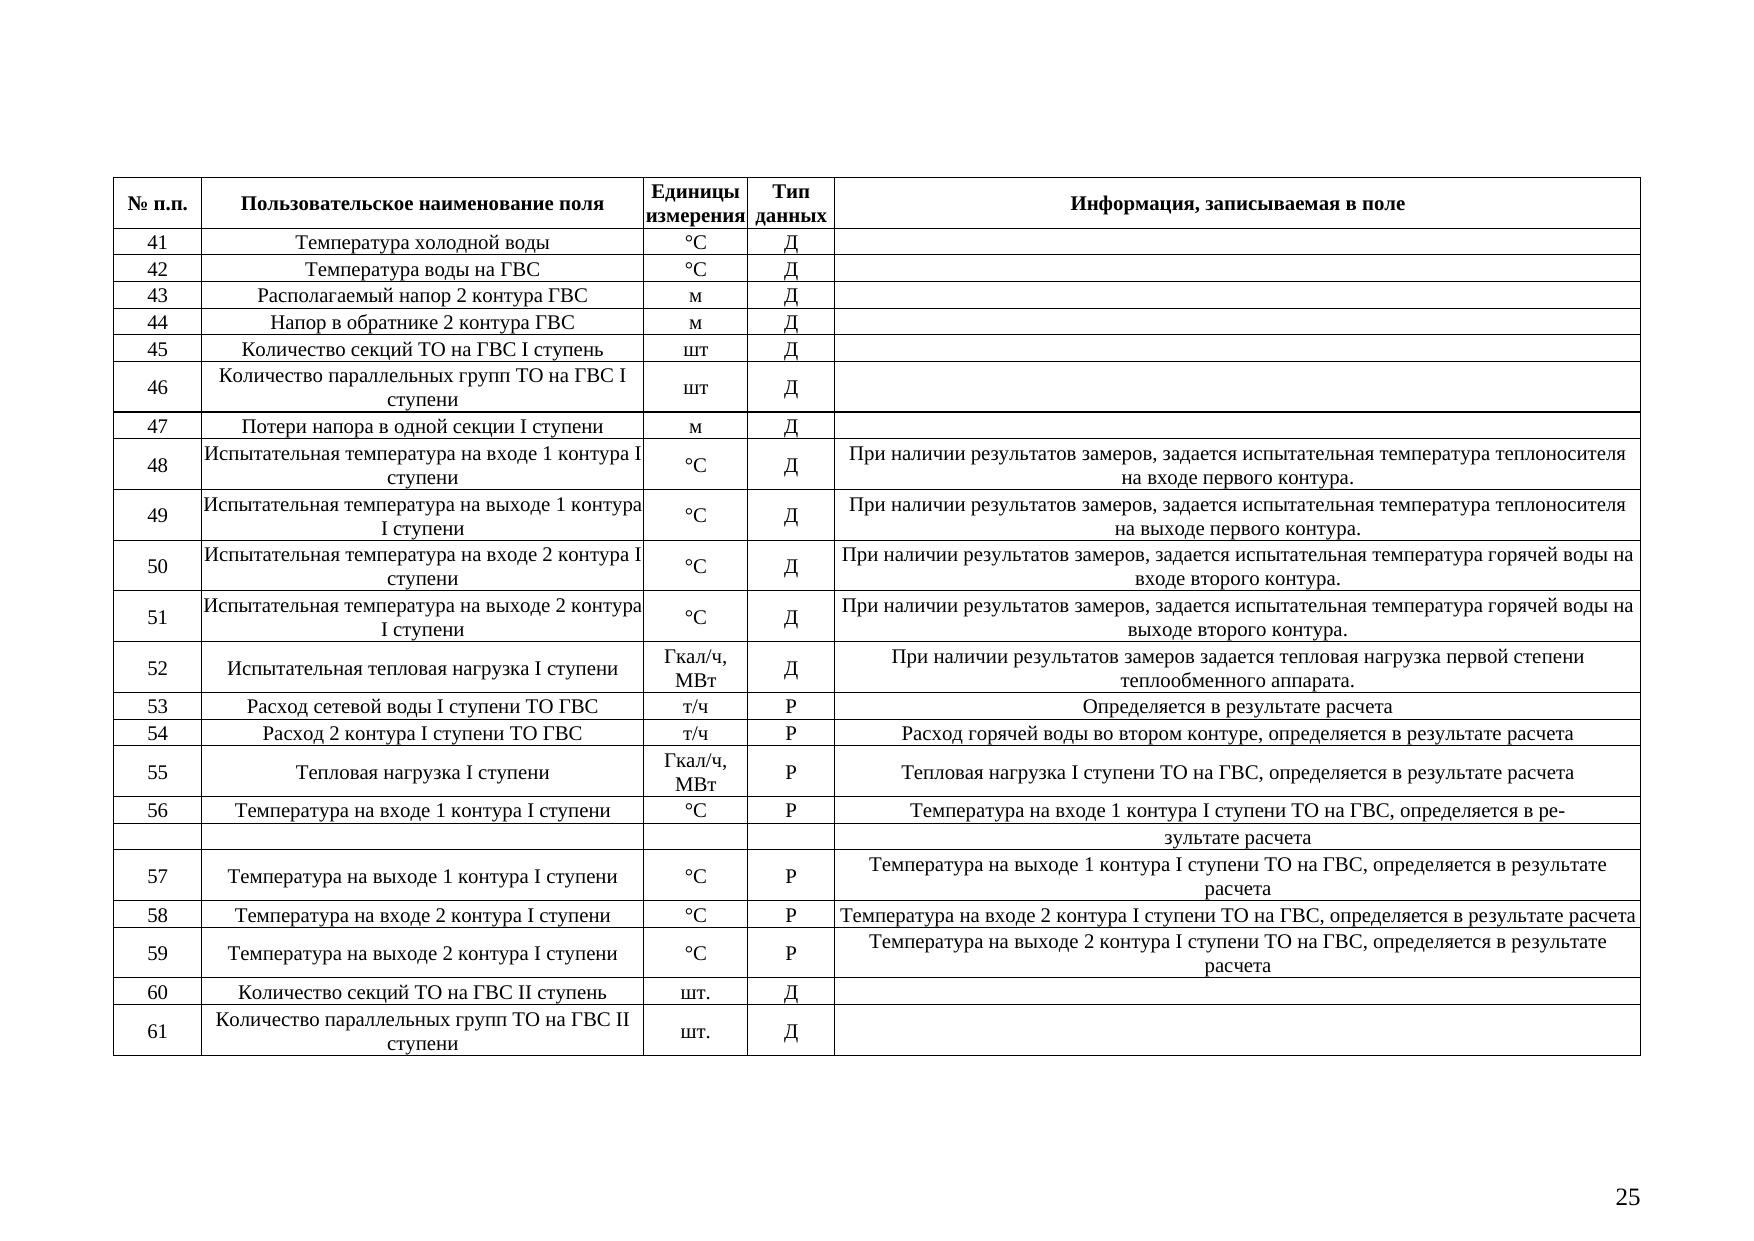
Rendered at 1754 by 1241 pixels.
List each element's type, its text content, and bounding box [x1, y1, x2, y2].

table_cell Р [748, 850, 834, 900]
table_cell Д [748, 255, 834, 281]
table_cell шт [644, 335, 747, 361]
table_cell Р [748, 693, 834, 718]
table_cell Потери напора в одной секции I ступени [202, 413, 643, 438]
table_cell °C [644, 901, 747, 927]
table_cell [835, 309, 1640, 334]
table_cell 41 [114, 229, 201, 254]
table_cell м [644, 282, 747, 307]
table_cell Д [748, 362, 834, 411]
table_cell шт [644, 362, 747, 411]
table_header Единицы измерения [644, 178, 747, 227]
table_cell Температура на входе 2 контура I ступени [202, 901, 643, 927]
table_cell 49 [114, 490, 201, 539]
table_cell [835, 413, 1640, 438]
table_cell Д [748, 642, 834, 692]
table_cell 53 [114, 693, 201, 718]
table_cell Количество параллельных групп ТО на ГВС I ступени [202, 362, 643, 411]
table_cell Количество секций ТО на ГВС II ступень [202, 978, 643, 1004]
table_cell 56 [114, 797, 201, 822]
table_header Пользовательское наименование поля [202, 178, 643, 227]
table_cell 54 [114, 720, 201, 745]
table_cell Д [748, 309, 834, 334]
table_cell Р [748, 901, 834, 927]
table_cell [748, 824, 834, 849]
table_cell Температура на входе 2 контура I ступени ТО на ГВС, определяется в результате расчета [835, 901, 1640, 927]
table_cell [202, 824, 643, 849]
table_cell Тепловая нагрузка I ступени ТО на ГВС, определяется в результате расчета [835, 746, 1640, 796]
table_cell Температура на выходе 1 контура I ступени [202, 850, 643, 900]
table_cell Д [748, 282, 834, 307]
table_cell 47 [114, 413, 201, 438]
table_cell 50 [114, 541, 201, 590]
table_cell При наличии результатов замеров задается тепловая нагрузка первой степени теплообменного аппарата. [835, 642, 1640, 692]
table_header Тип данных [748, 178, 834, 227]
table_cell Р [748, 928, 834, 977]
table_cell Расход горячей воды во втором контуре, определяется в результате расчета [835, 720, 1640, 745]
table_cell Располагаемый напор 2 контура ГВС [202, 282, 643, 307]
table_cell 43 [114, 282, 201, 307]
table_cell Гкал/ч, МВт [644, 746, 747, 796]
table_cell [835, 229, 1640, 254]
table_cell Испытательная тепловая нагрузка I ступени [202, 642, 643, 692]
table_cell 45 [114, 335, 201, 361]
table_cell Температура воды на ГВС [202, 255, 643, 281]
table_cell 44 [114, 309, 201, 334]
table_cell [114, 824, 201, 849]
table_cell зультате расчета [835, 824, 1640, 849]
table_cell т/ч [644, 693, 747, 718]
table_cell 58 [114, 901, 201, 927]
table_cell °C [644, 229, 747, 254]
table_cell Расход 2 контура I ступени ТО ГВС [202, 720, 643, 745]
table_header Информация, записываемая в поле [835, 178, 1640, 227]
table_cell Д [748, 335, 834, 361]
table_cell Д [748, 591, 834, 641]
table_cell 57 [114, 850, 201, 900]
table_cell м [644, 309, 747, 334]
table_cell Р [748, 797, 834, 822]
table_cell °C [644, 850, 747, 900]
table_cell Испытательная температура на входе 2 контура I ступени [202, 541, 643, 590]
table_cell 48 [114, 439, 201, 489]
table_cell Д [748, 978, 834, 1004]
table_cell При наличии результатов замеров, задается испытательная температура теплоносителя на входе первого контура. [835, 439, 1640, 489]
table_cell Расход сетевой воды I ступени ТО ГВС [202, 693, 643, 718]
table_cell т/ч [644, 720, 747, 745]
table_cell Температура на входе 1 контура I ступени ТО на ГВС, определяется в ре- [835, 797, 1640, 822]
table_cell °C [644, 541, 747, 590]
table_cell °C [644, 797, 747, 822]
table_cell Температура холодной воды [202, 229, 643, 254]
table_cell °C [644, 591, 747, 641]
table_cell При наличии результатов замеров, задается испытательная температура горячей воды на выходе второго контура. [835, 591, 1640, 641]
table_cell °C [644, 255, 747, 281]
table_cell Р [748, 746, 834, 796]
table_cell Д [748, 541, 834, 590]
table_cell Температура на входе 1 контура I ступени [202, 797, 643, 822]
table_cell При наличии результатов замеров, задается испытательная температура теплоносителя на выходе первого контура. [835, 490, 1640, 539]
table_cell Д [748, 1005, 834, 1055]
table_cell м [644, 413, 747, 438]
table_cell Температура на выходе 1 контура I ступени ТО на ГВС, определяется в результате расчета [835, 850, 1640, 900]
table_cell Напор в обратнике 2 контура ГВС [202, 309, 643, 334]
table_cell Количество параллельных групп ТО на ГВС II ступени [202, 1005, 643, 1055]
table_cell Тепловая нагрузка I ступени [202, 746, 643, 796]
table_cell шт. [644, 1005, 747, 1055]
table_cell °C [644, 928, 747, 977]
table_cell Гкал/ч, МВт [644, 642, 747, 692]
table_cell 46 [114, 362, 201, 411]
table_cell [835, 362, 1640, 411]
table_cell [835, 282, 1640, 307]
table_cell шт. [644, 978, 747, 1004]
table_cell Количество секций ТО на ГВС I ступень [202, 335, 643, 361]
table_cell [644, 824, 747, 849]
table_cell Испытательная температура на выходе 1 контура I ступени [202, 490, 643, 539]
table_cell Д [748, 490, 834, 539]
table_cell [835, 255, 1640, 281]
table_cell [835, 335, 1640, 361]
table_cell Определяется в результате расчета [835, 693, 1640, 718]
table_cell Д [748, 229, 834, 254]
table_cell Температура на выходе 2 контура I ступени [202, 928, 643, 977]
table_cell Д [748, 413, 834, 438]
table_cell Температура на выходе 2 контура I ступени ТО на ГВС, определяется в результате расчета [835, 928, 1640, 977]
table_cell 61 [114, 1005, 201, 1055]
table_cell 51 [114, 591, 201, 641]
table_header № п.п. [114, 178, 201, 227]
table_cell Испытательная температура на входе 1 контура I ступени [202, 439, 643, 489]
table_cell 60 [114, 978, 201, 1004]
table_cell 55 [114, 746, 201, 796]
table_cell Д [748, 439, 834, 489]
table_cell Испытательная температура на выходе 2 контура I ступени [202, 591, 643, 641]
table_cell [835, 978, 1640, 1004]
table_cell Р [748, 720, 834, 745]
table_cell При наличии результатов замеров, задается испытательная температура горячей воды на входе второго контура. [835, 541, 1640, 590]
table_cell 59 [114, 928, 201, 977]
table_cell 52 [114, 642, 201, 692]
table_cell °C [644, 490, 747, 539]
table_cell 42 [114, 255, 201, 281]
table_cell [835, 1005, 1640, 1055]
table_cell °C [644, 439, 747, 489]
